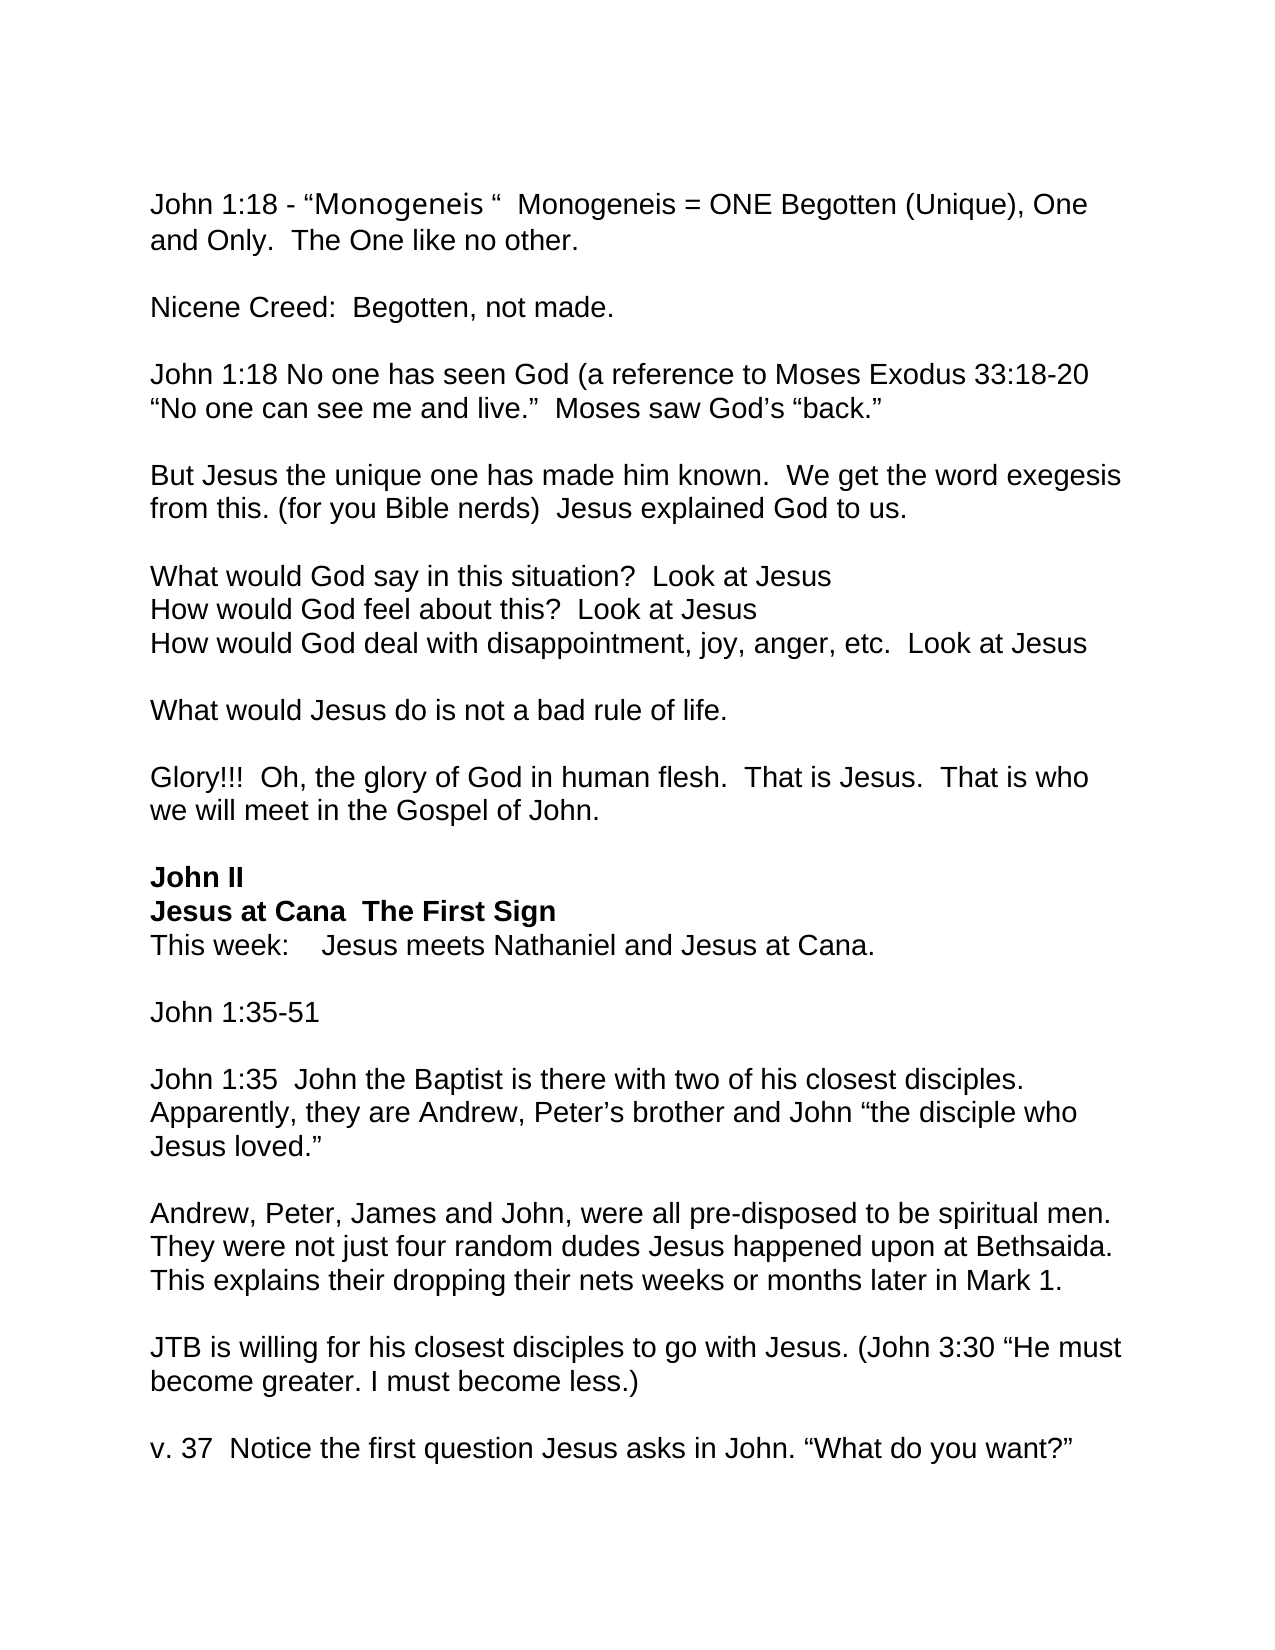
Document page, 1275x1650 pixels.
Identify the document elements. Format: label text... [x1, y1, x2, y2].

text v. 37 Notice the first question Jesus asks in John. “What do you want?” [150, 1431, 1125, 1464]
text John 1:35 John the Baptist is there with two of his closest disciples. Apparently, they are Andrew, Peter’s brother and John “the disciple who Jesus loved.” [150, 1062, 1125, 1162]
text Jesus at Cana The First Sign [150, 894, 1125, 928]
text Andrew, Peter, James and John, were all pre-disposed to be spiritual men. They were not just four random dudes Jesus happened upon at Bethsaida. [150, 1196, 1125, 1263]
text What would God say in this situation? Look at Jesus [150, 559, 1125, 592]
text This week: Jesus meets Nathaniel and Jesus at Cana. [150, 928, 1125, 961]
text JTB is willing for his closest disciples to go with Jesus. (John 3:30 “He must become greater. I must become less.) [150, 1330, 1125, 1397]
text How would God feel about this? Look at Jesus [150, 592, 1125, 626]
text John 1:18 No one has seen God (a reference to Moses Exodus 33:18-20 “No one can see me and live.” Moses saw God’s “back.” [150, 357, 1125, 424]
text Glory!!! Oh, the glory of God in human flesh. That is Jesus. That is who we will meet in the Gospel of John. [150, 760, 1125, 827]
text This explains their dropping their nets weeks or months later in Mark 1. [150, 1263, 1125, 1297]
text What would Jesus do is not a bad rule of life. [150, 693, 1125, 726]
text John 1:35-51 [150, 995, 1125, 1028]
text John II [150, 861, 1125, 894]
text John 1:18 - “Monogeneis “ Monogeneis = ONE Begotten (Unique), One and Only. The One like no other. [150, 183, 1125, 257]
text Nicene Creed: Begotten, not made. [150, 290, 1125, 324]
text How would God deal with disappointment, joy, anger, etc. Look at Jesus [150, 626, 1125, 659]
text But Jesus the unique one has made him known. We get the word exegesis from this. (for you Bible nerds) Jesus explained God to us. [150, 458, 1125, 525]
